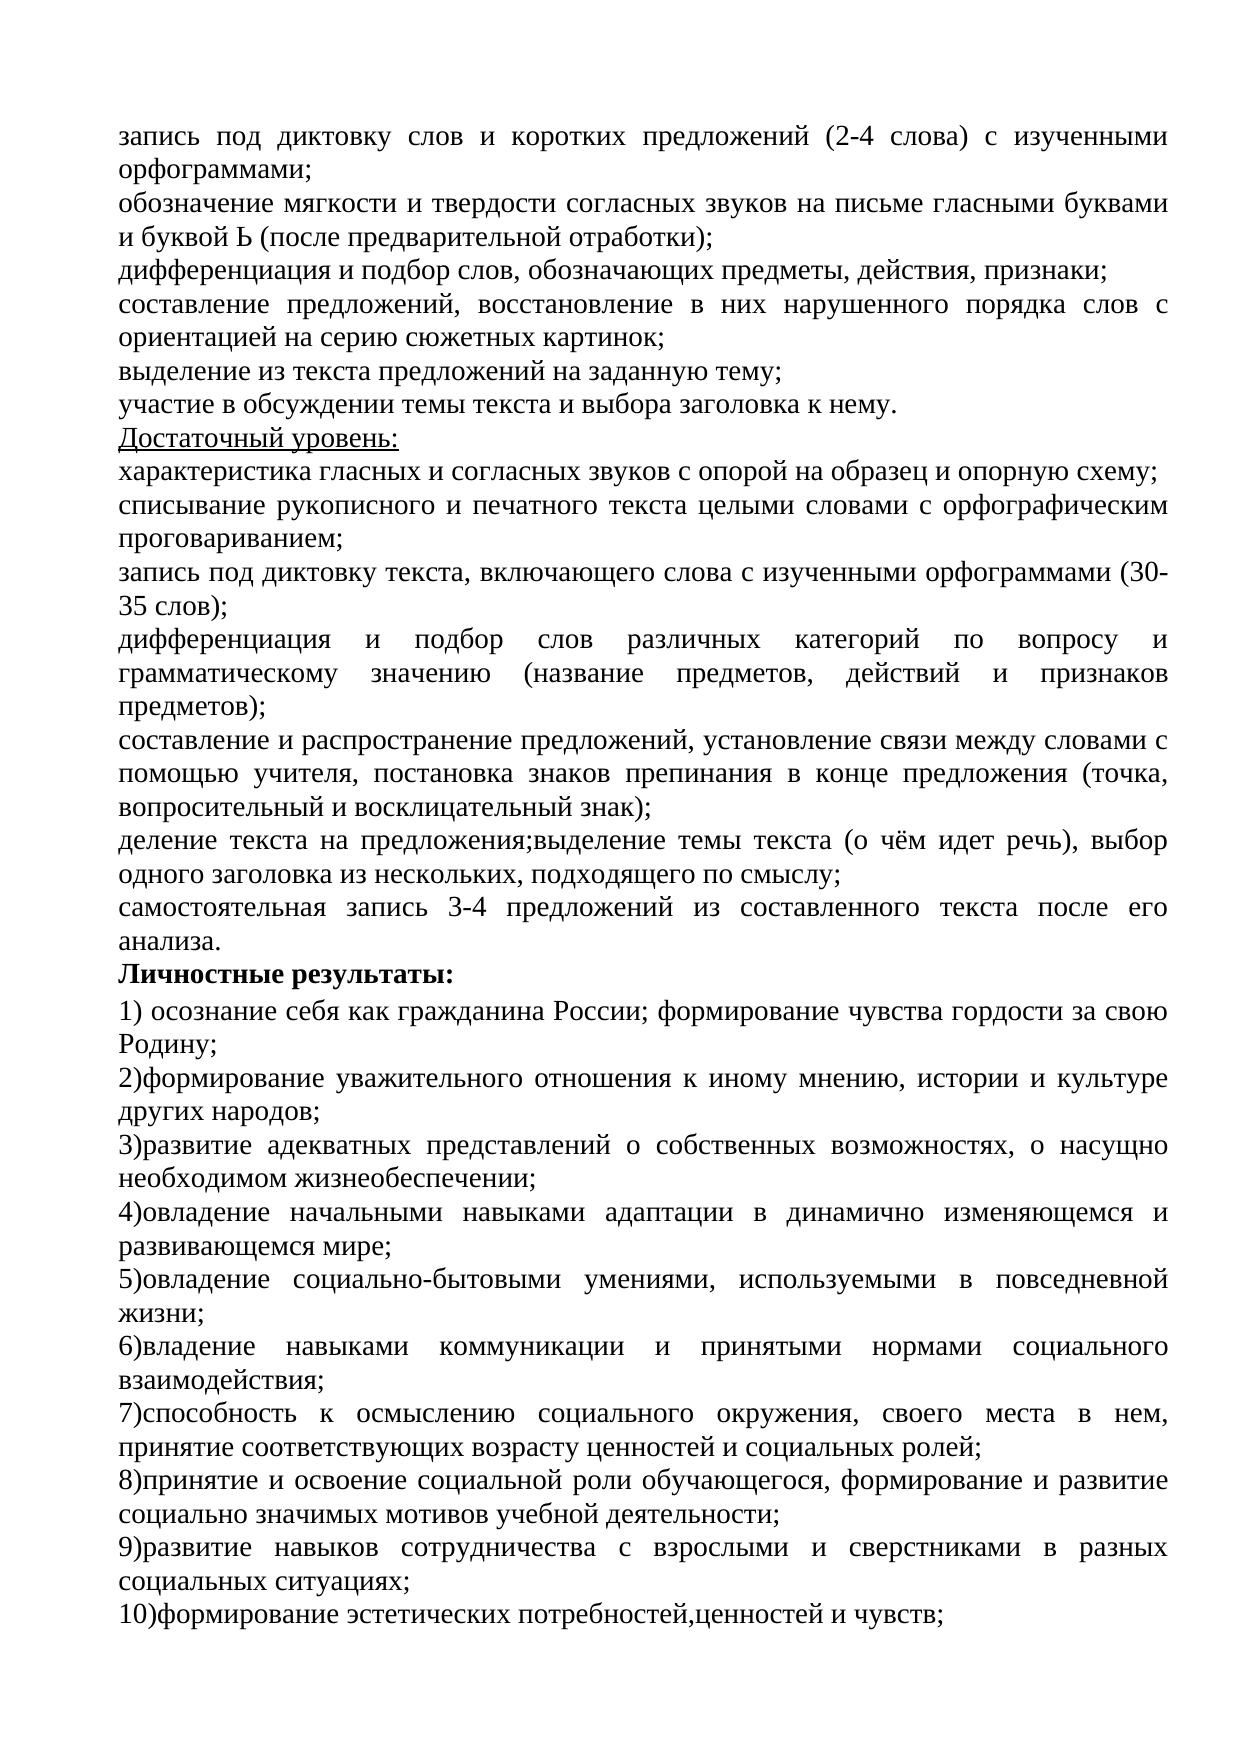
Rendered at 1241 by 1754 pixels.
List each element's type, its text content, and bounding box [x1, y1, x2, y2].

text деление текста на предложения;выделение темы текста (о чём идет речь), выбор одного заголовка из нескольких, подходящего по смыслу; [118, 822, 1169, 889]
text 8)принятие и освоение социальной роли обучающегося, формирование и развитие социально значимых мотивов учебной деятельности; [118, 1462, 1169, 1529]
text 5)овладение социально-бытовыми умениями, используемыми в повседневной жизни; [118, 1261, 1169, 1328]
text 10)формирование эстетических потребностей,ценностей и чувств; [118, 1597, 1169, 1630]
text Личностные результаты: [118, 957, 1169, 990]
text 3)развитие адекватных представлений о собственных возможностях, о насущно необходимом жизнеобеспечении; [118, 1127, 1169, 1194]
text 9)развитие навыков сотрудничества с взрослыми и сверстниками в разных социальных ситуациях; [118, 1529, 1169, 1597]
text 4)овладение начальными навыками адаптации в динамично изменяющемся и развивающемся мире; [118, 1194, 1169, 1261]
text запись под диктовку слов и коротких предложений (2-4 слова) с изученными орфограммами; [118, 118, 1169, 185]
text характеристика гласных и согласных звуков с опорой на образец и опорную схему; [118, 453, 1169, 487]
text составление и распространение предложений, установление связи между словами с помощью учителя, постановка знаков препинания в конце предложения (точка, вопросительный и восклицательный знак); [118, 722, 1169, 822]
text участие в обсуждении темы текста и выбора заголовка к нему. [118, 386, 1169, 420]
text дифференциация и подбор слов, обозначающих предметы, действия, признаки; [118, 252, 1169, 286]
text 1) осознание себя как гражданина России; формирование чувства гордости за свою Родину; [118, 993, 1169, 1060]
text Достаточный уровень: [118, 420, 1169, 453]
text 2)формирование уважительного отношения к иному мнению, истории и культуре других народов; [118, 1060, 1169, 1127]
text списывание рукописного и печатного текста целыми словами с орфографическим проговариванием; [118, 487, 1169, 554]
text обозначение мягкости и твердости согласных звуков на письме гласными буквами и буквой Ь (после предварительной отработки); [118, 185, 1169, 252]
text дифференциация и подбор слов различных категорий по вопросу и грамматическому значению (название предметов, действий и признаков предметов); [118, 621, 1169, 722]
text запись под диктовку текста, включающего слова с изученными орфограммами (30-35 слов); [118, 554, 1169, 621]
text самостоятельная запись 3-4 предложений из составленного текста после его анализа. [118, 889, 1169, 957]
text составление предложений, восстановление в них нарушенного порядка слов с ориентацией на серию сюжетных картинок; [118, 286, 1169, 353]
text 6)владение навыками коммуникации и принятыми нормами социального взаимодействия; [118, 1328, 1169, 1395]
text 7)способность к осмыслению социального окружения, своего места в нем, принятие соответствующих возрасту ценностей и социальных ролей; [118, 1395, 1169, 1462]
text выделение из текста предложений на заданную тему; [118, 353, 1169, 386]
